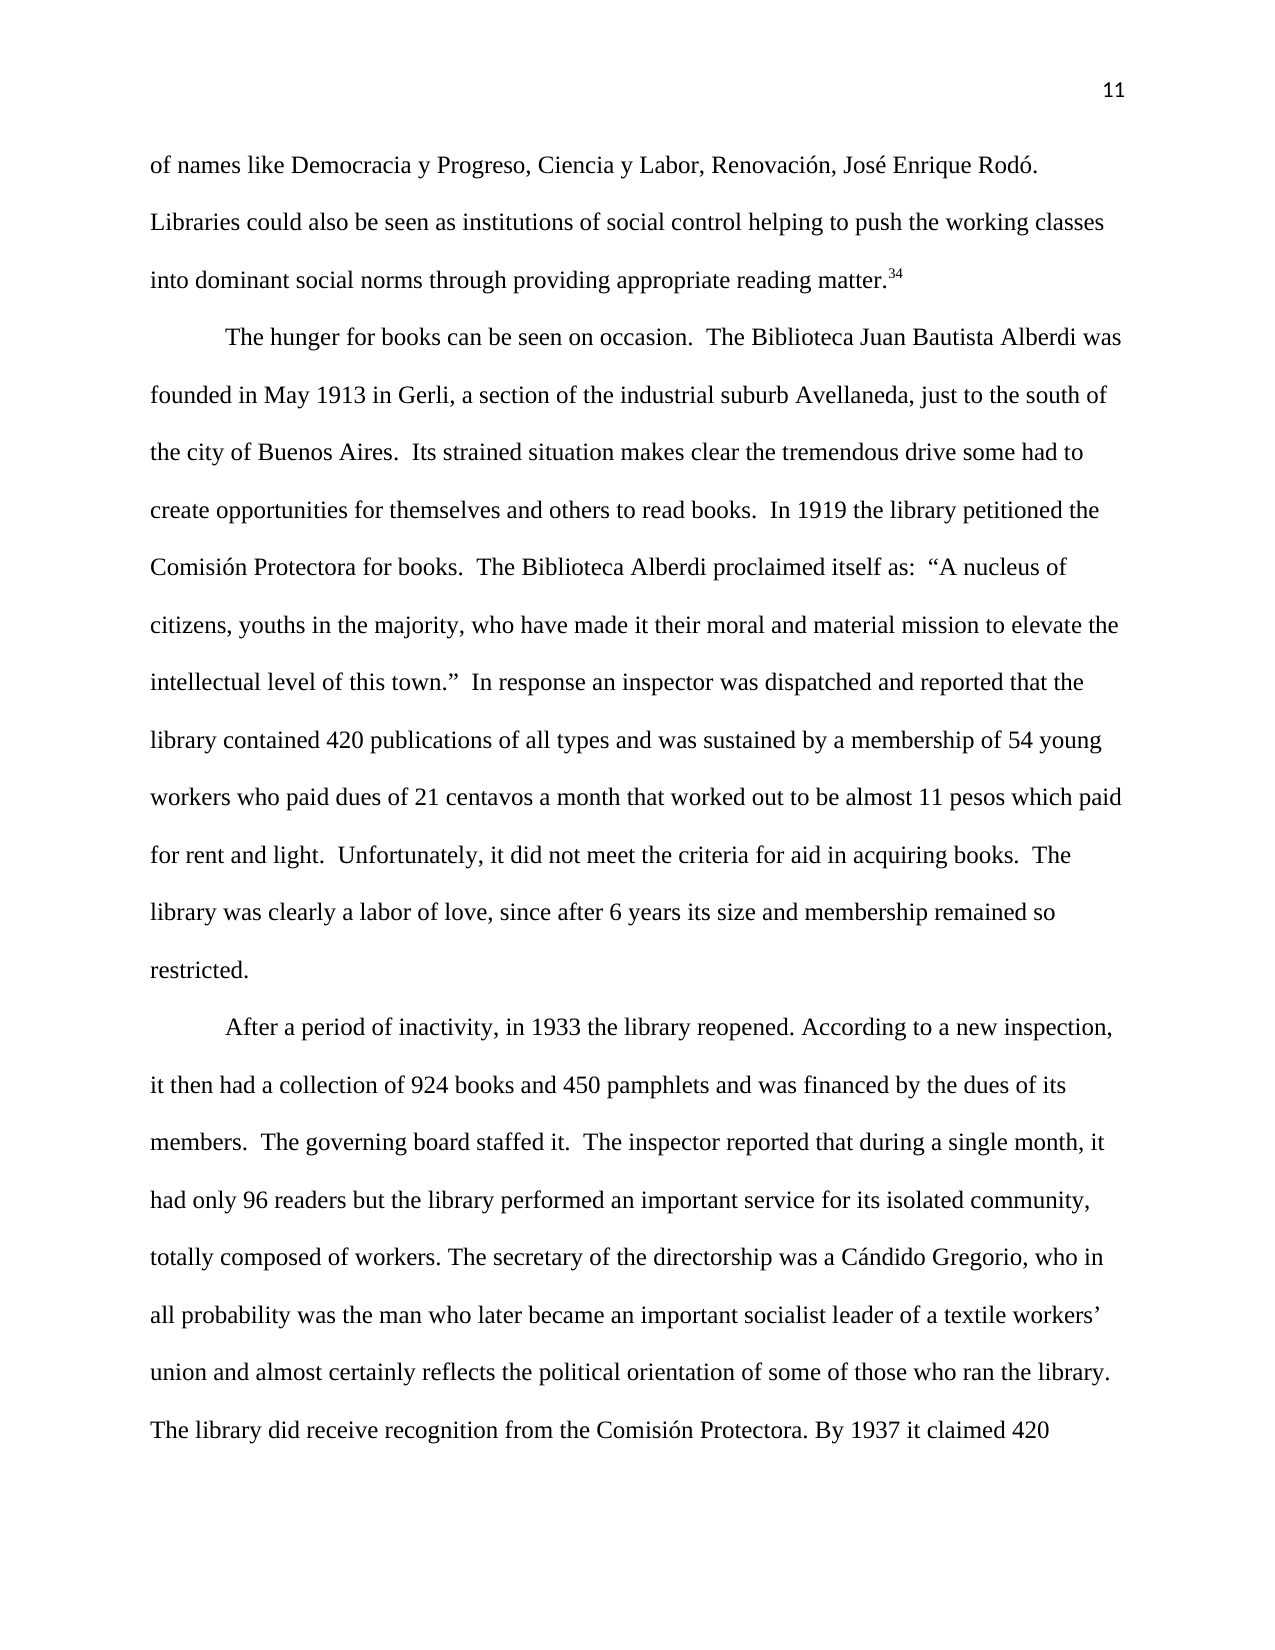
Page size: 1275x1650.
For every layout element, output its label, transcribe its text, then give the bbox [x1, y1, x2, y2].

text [150, 1012, 1125, 1444]
text The hunger for books can be seen on occasion. The Biblioteca Juan Bautista Alberdi was founded in May 1913 in Gerli, a section of the industrial suburb Avellaneda, just to the south of the city of Buenos Aires. Its strained situation makes clear the tremendous drive some had to create opportunities for themselves and others to read books. In 1919 the library petitioned the Comisión Protectora for books. The Biblioteca Alberdi proclaimed itself as: “A nucleus of citizens, youths in the majority, who have made it their moral and material mission to elevate the intellectual level of this town.” In response an inspector was dispatched and reported that the library contained 420 publications of all types and was sustained by a membership of 54 young workers who paid dues of 21 centavos a month that worked out to be almost 11 pesos which paid for rent and light. Unfortunately, it did not meet the criteria for aid in acquiring books. The library was clearly a labor of love, since after 6 years its size and membership remained so restricted. [150, 322, 1125, 984]
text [150, 150, 1125, 294]
